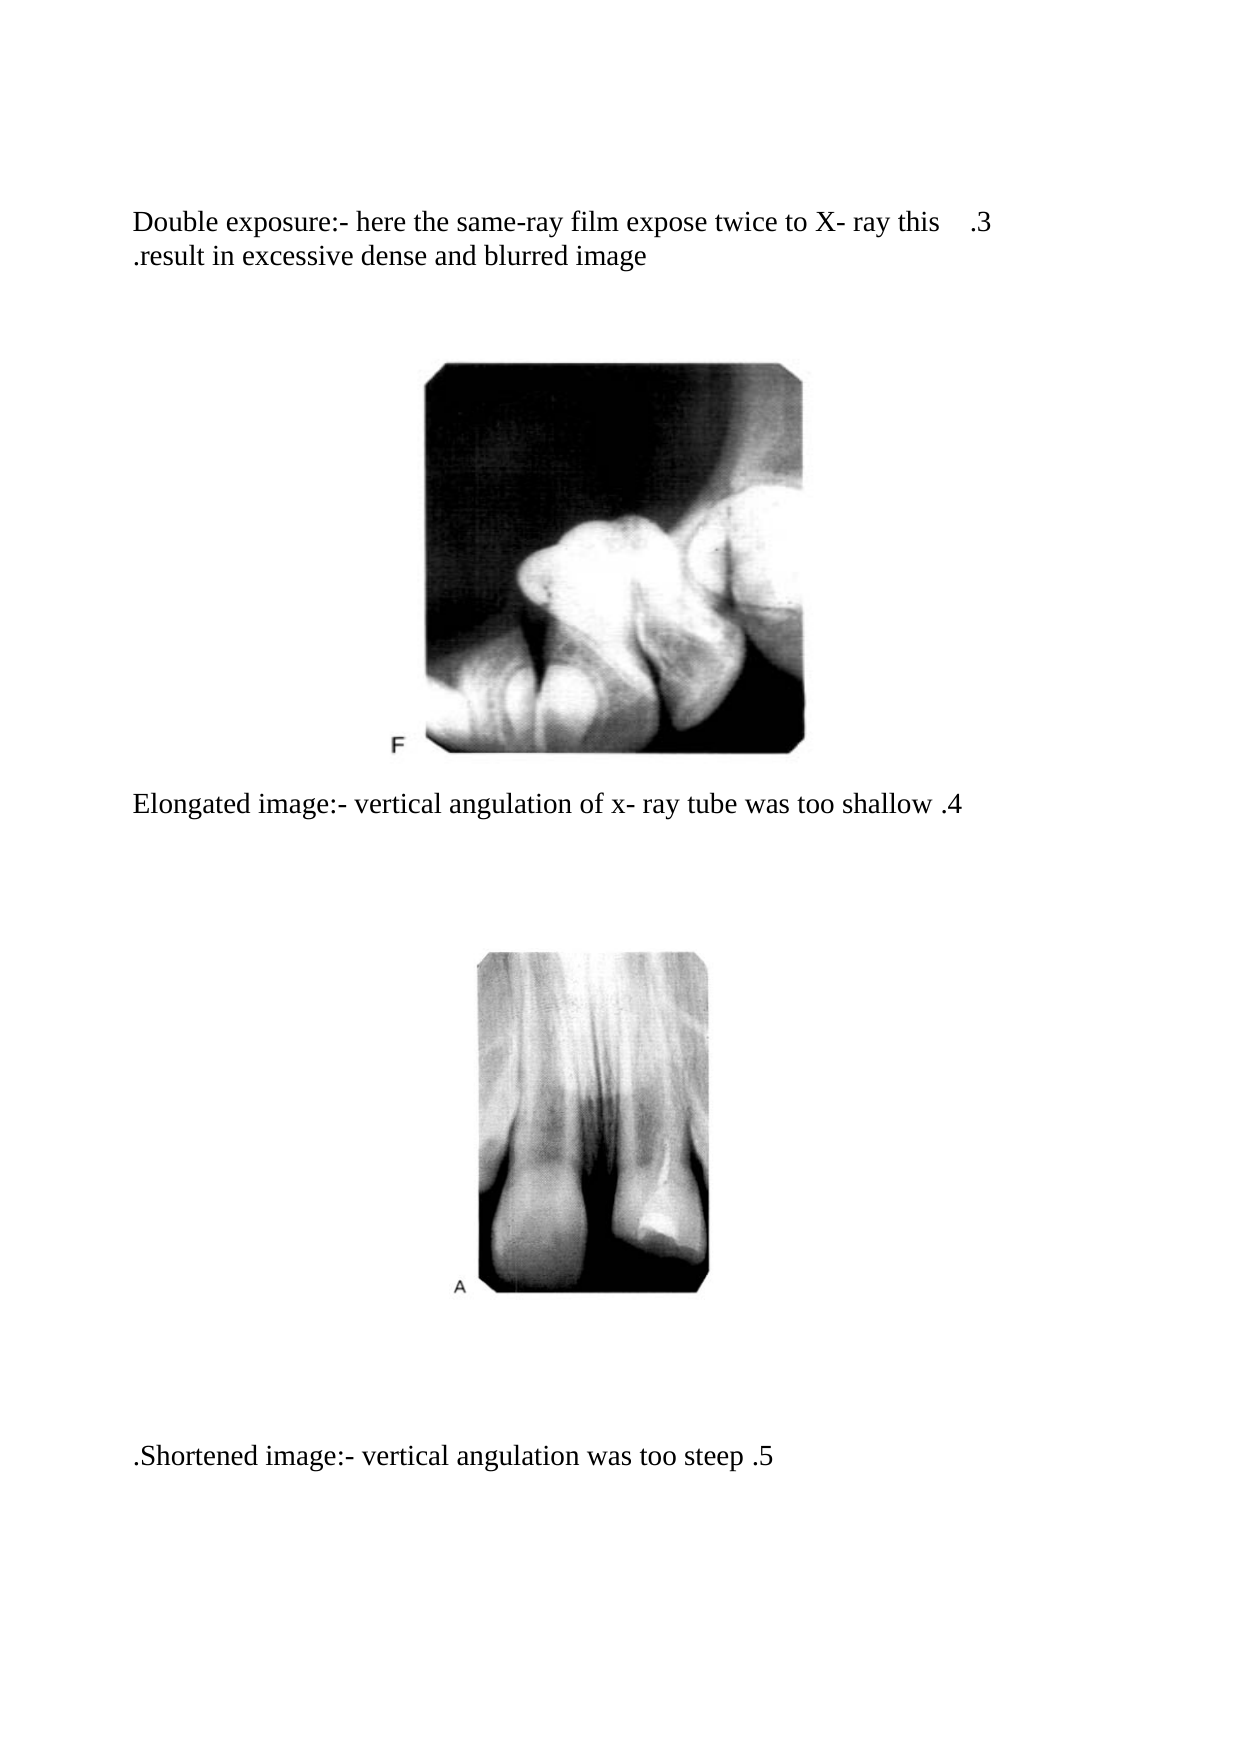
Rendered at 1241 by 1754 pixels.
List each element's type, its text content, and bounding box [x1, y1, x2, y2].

text 5. Shortened image:- vertical angulation was too steep. [133, 1438, 1053, 1472]
picture [449, 948, 737, 1309]
text 3. Double exposure:- here the same-ray film expose twice to X- ray this result in excessive dense and blurred image. [133, 204, 1053, 271]
picture [370, 346, 815, 765]
text 4. Elongated image:- vertical angulation of x- ray tube was too shallow [133, 786, 1053, 819]
